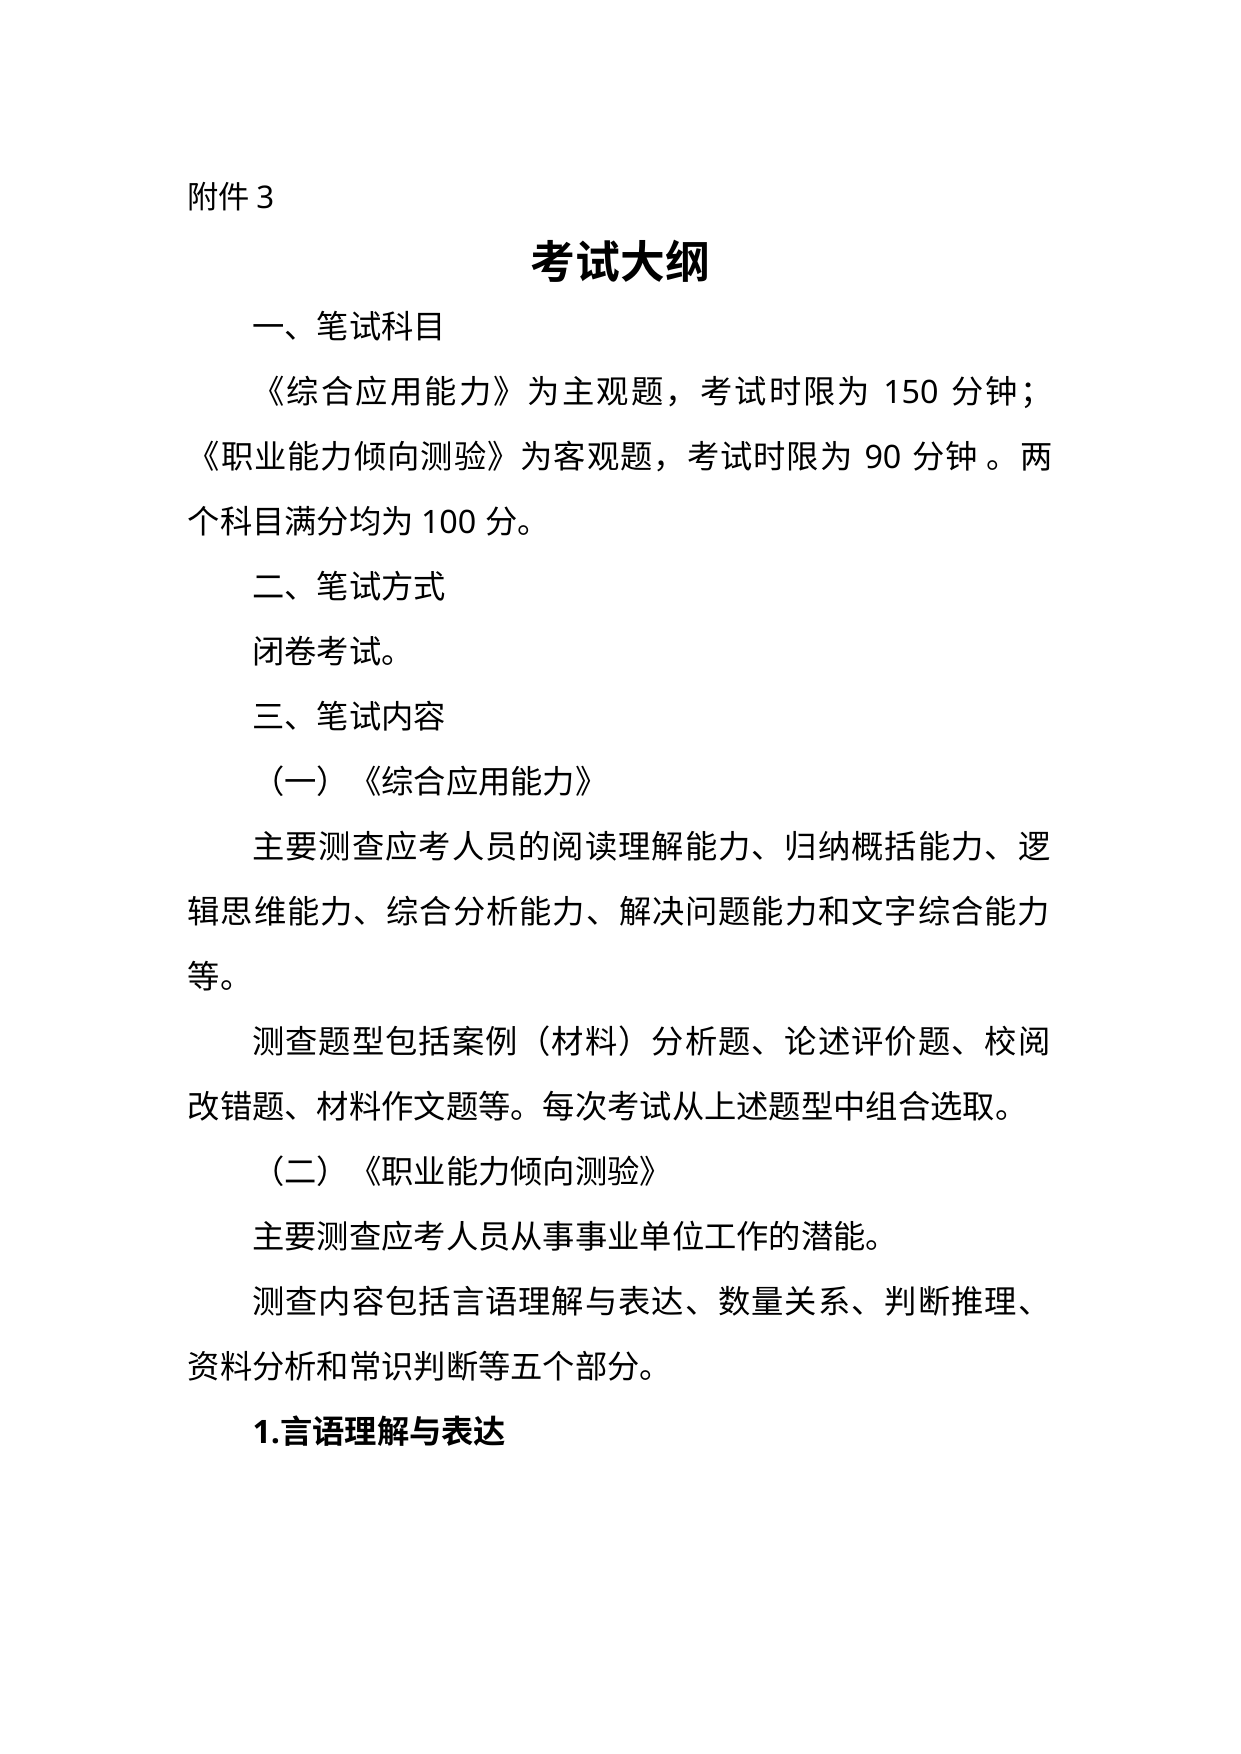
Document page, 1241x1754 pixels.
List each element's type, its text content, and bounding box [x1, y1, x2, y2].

text （一）《综合应用能力》 [187, 747, 1053, 812]
text 考试大纲 [187, 227, 1053, 292]
text 主要测查应考人员从事事业单位工作的潜能。 [187, 1202, 1053, 1267]
text 闭卷考试。 [187, 617, 1053, 682]
text 主要测查应考人员的阅读理解能力、归纳概括能力、逻辑思维能力、综合分析能力、解决问题能力和文字综合能力等。 [187, 812, 1053, 1007]
text 测查题型包括案例（材料）分析题、论述评价题、校阅改错题、材料作文题等。每次考试从上述题型中组合选取。 [187, 1007, 1053, 1137]
text （二）《职业能力倾向测验》 [187, 1137, 1053, 1202]
text 《综合应用能力》为主观题，考试时限为 150 分钟；《职业能力倾向测验》为客观题，考试时限为 90 分钟 。两个科目满分均为 100 分。 [187, 357, 1053, 552]
text 一、笔试科目 [187, 292, 1053, 357]
text 测查内容包括言语理解与表达、数量关系、判断推理、资料分析和常识判断等五个部分。 [187, 1267, 1053, 1397]
text 附件3 [187, 162, 1053, 227]
text 三、笔试内容 [187, 682, 1053, 747]
text 1.言语理解与表达 [187, 1397, 1053, 1462]
text 二、笔试方式 [187, 552, 1053, 617]
